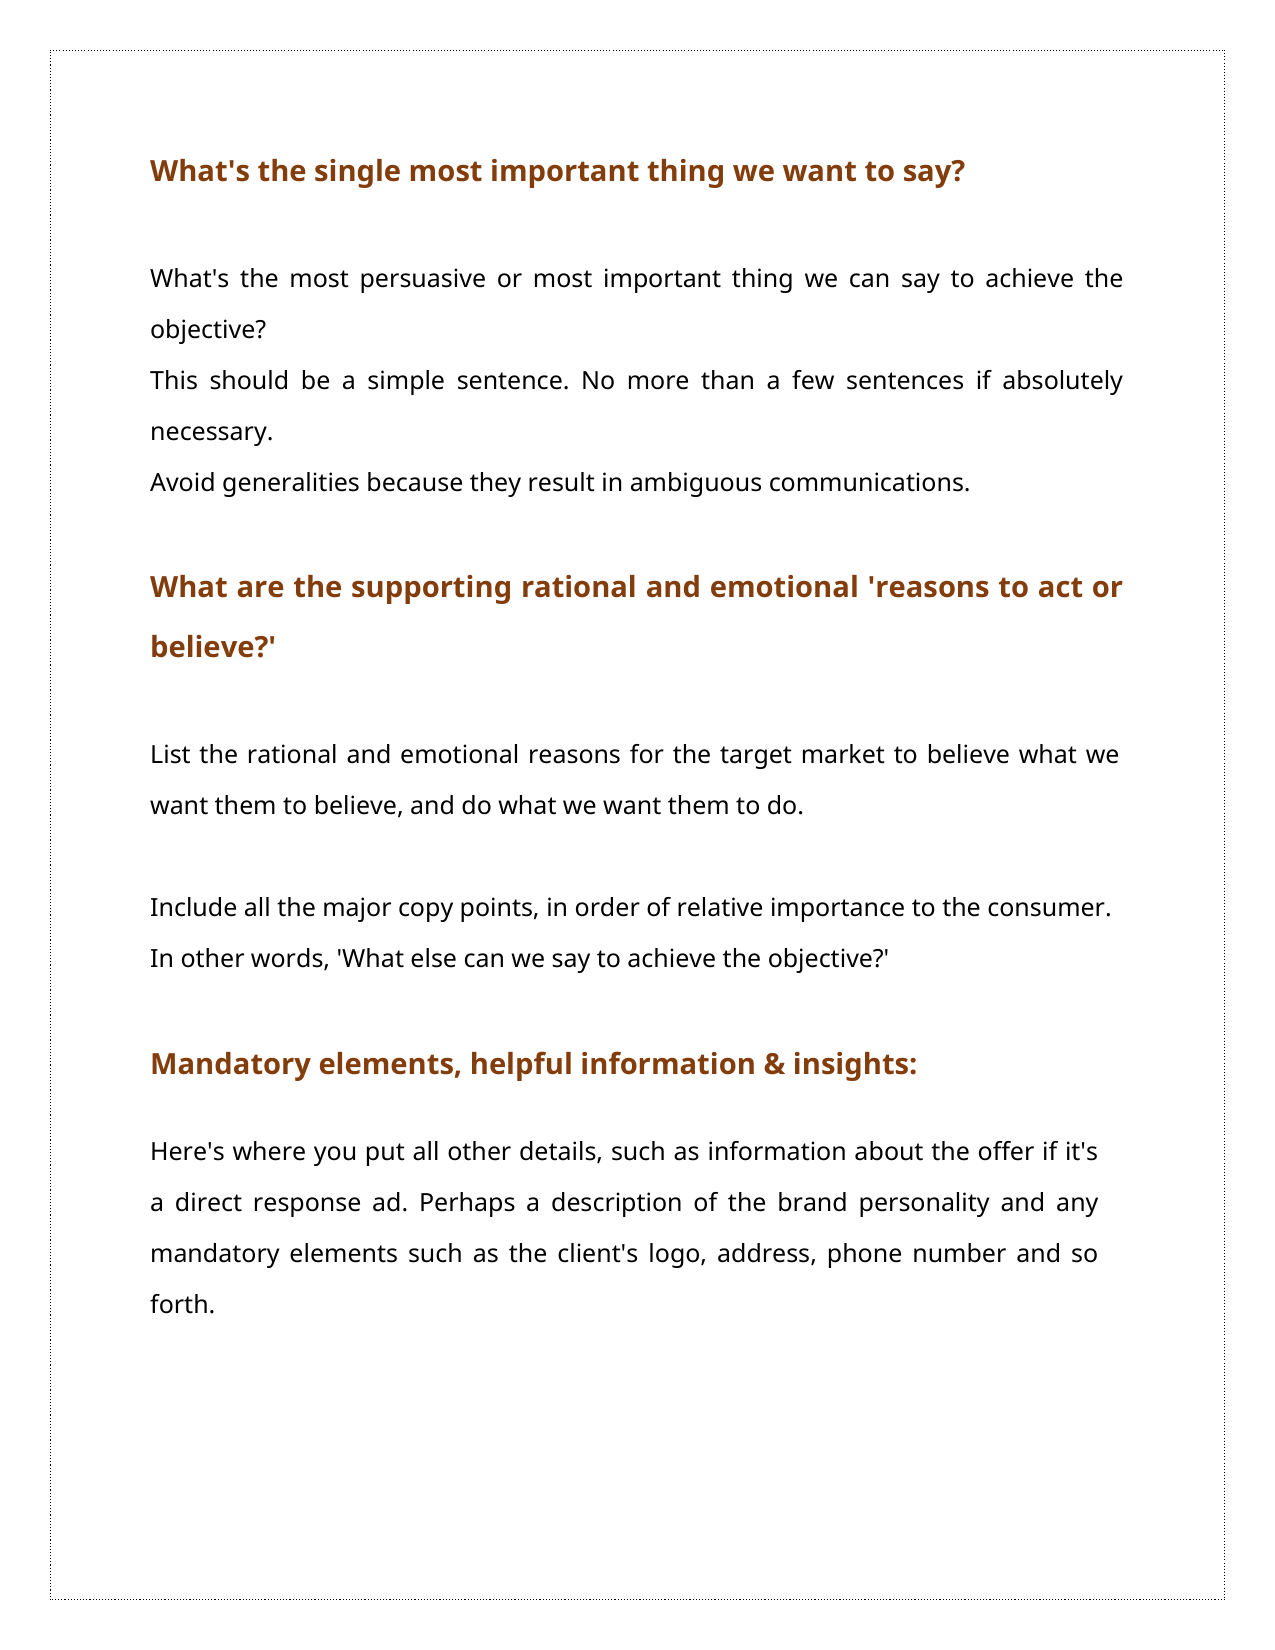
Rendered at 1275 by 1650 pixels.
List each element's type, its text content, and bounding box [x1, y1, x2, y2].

text Include all the major copy points, in order of relative importance to the consumer. In other words, 'What else can we say to achieve the objective?' [150, 890, 1112, 975]
text List the rational and emotional reasons for the target market to believe what we want them to believe, and do what we want them to do. [150, 737, 1121, 822]
text Avoid generalities because they result in ambiguous communications. [150, 465, 1125, 499]
text What's the single most important thing we want to say? [150, 150, 1125, 190]
text Here's where you put all other details, such as information about the offer if it's a direct response ad. Perhaps a description of the brand personality and any mandatory elements such as the client's logo, address, phone number and so forth. [150, 1134, 1100, 1321]
text Mandatory elements, helpful information & insights: [150, 1043, 1125, 1083]
text What's the most persuasive or most important thing we can say to achieve the objective? [150, 261, 1125, 346]
text This should be a simple sentence. No more than a few sentences if absolutely necessary. [150, 363, 1125, 448]
text What are the supporting rational and emotional 'reasons to act or believe?' [150, 567, 1125, 666]
